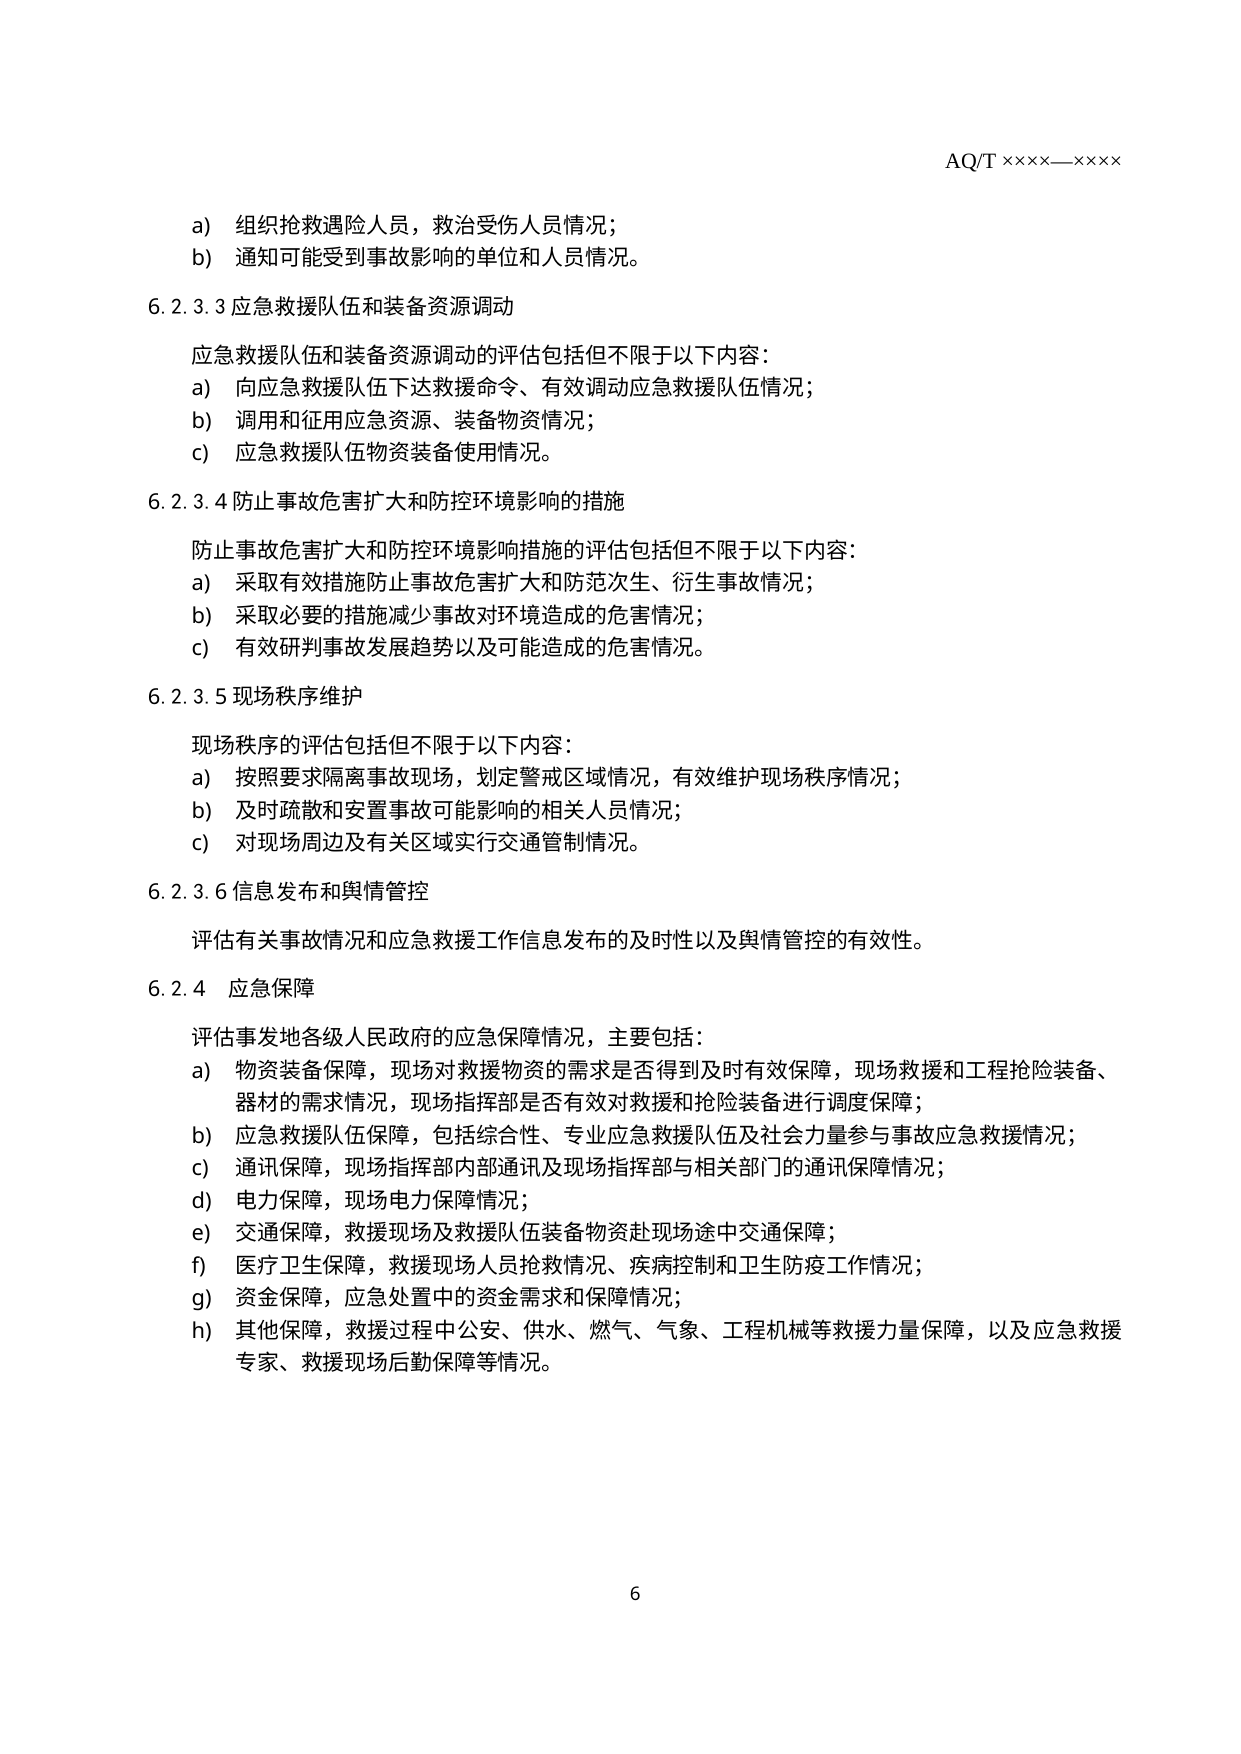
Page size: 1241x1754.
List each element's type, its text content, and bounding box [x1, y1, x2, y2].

list 应急保障 [148, 971, 1122, 1003]
list 其他保障，救援过程中公安、供水、燃气、气象、工程机械等救援力量保障，以及应急救援专家、救援现场后勤保障等情况。 [191, 1312, 1122, 1377]
text 评估有关事故情况和应急救援工作信息发布的及时性以及舆情管控的有效性。 [148, 922, 1122, 955]
list 物资装备保障，现场对救援物资的需求是否得到及时有效保障，现场救援和工程抢险装备、器材的需求情况，现场指挥部是否有效对救援和抢险装备进行调度保障； [191, 1052, 1122, 1117]
list 对现场周边及有关区域实行交通管制情况。 [191, 825, 1122, 857]
list 通讯保障，现场指挥部内部通讯及现场指挥部与相关部门的通讯保障情况； [191, 1150, 1122, 1182]
list 6.2.3.6信息发布和舆情管控 [148, 873, 1122, 906]
list 应急救援队伍物资装备使用情况。 [191, 435, 1122, 467]
text 评估事发地各级人民政府的应急保障情况，主要包括： [148, 1020, 1122, 1052]
list 6.2.3.5现场秩序维护 [148, 678, 1122, 711]
list 资金保障，应急处置中的资金需求和保障情况； [191, 1280, 1122, 1312]
list 组织抢救遇险人员，救治受伤人员情况； [191, 207, 1122, 240]
list 医疗卫生保障，救援现场人员抢救情况、疾病控制和卫生防疫工作情况； [191, 1247, 1122, 1280]
list 6.2.3.4防止事故危害扩大和防控环境影响的措施 [148, 483, 1122, 516]
text 现场秩序的评估包括但不限于以下内容： [148, 727, 1122, 760]
list 采取必要的措施减少事故对环境造成的危害情况； [191, 597, 1122, 630]
list 向应急救援队伍下达救援命令、有效调动应急救援队伍情况； [191, 370, 1122, 402]
list 按照要求隔离事故现场，划定警戒区域情况，有效维护现场秩序情况； [191, 760, 1122, 792]
list 6.2.3.3应急救援队伍和装备资源调动 [148, 288, 1122, 321]
text 防止事故危害扩大和防控环境影响措施的评估包括但不限于以下内容： [148, 532, 1122, 565]
list 应急救援队伍保障，包括综合性、专业应急救援队伍及社会力量参与事故应急救援情况； [191, 1117, 1122, 1150]
list 通知可能受到事故影响的单位和人员情况。 [191, 240, 1122, 272]
text 应急救援队伍和装备资源调动的评估包括但不限于以下内容： [148, 337, 1122, 370]
list 电力保障，现场电力保障情况； [191, 1182, 1122, 1215]
list 采取有效措施防止事故危害扩大和防范次生、衍生事故情况； [191, 565, 1122, 597]
list 调用和征用应急资源、装备物资情况； [191, 402, 1122, 435]
list 交通保障，救援现场及救援队伍装备物资赴现场途中交通保障； [191, 1215, 1122, 1247]
list 及时疏散和安置事故可能影响的相关人员情况； [191, 792, 1122, 825]
list 有效研判事故发展趋势以及可能造成的危害情况。 [191, 630, 1122, 662]
